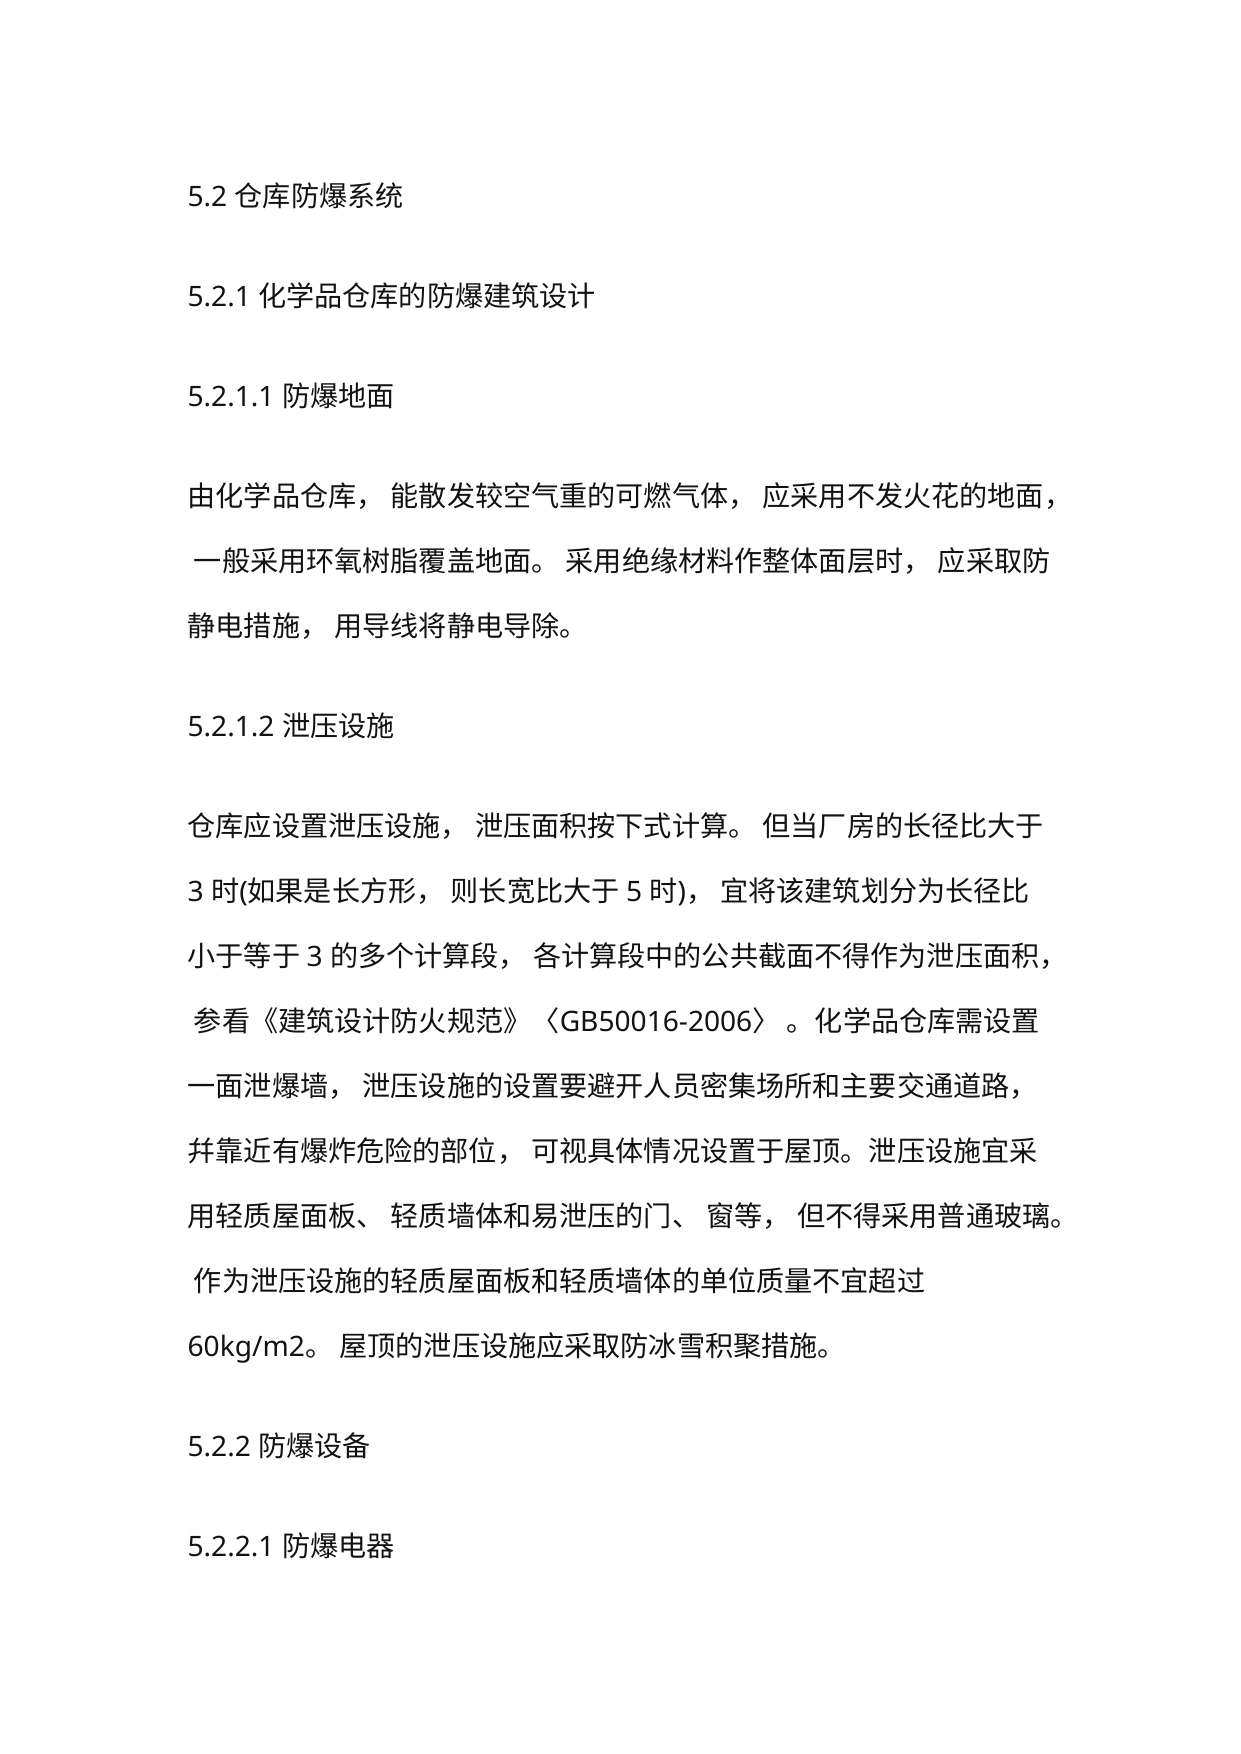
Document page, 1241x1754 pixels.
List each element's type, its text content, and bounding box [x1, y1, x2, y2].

text 5.2.1 化学品仓库的防爆建筑设计 [187, 262, 1053, 327]
text 5.2.2.1 防爆电器 [187, 1512, 1053, 1577]
text 5.2.1.1 防爆地面 [187, 362, 1053, 427]
text 5.2.2 防爆设备 [187, 1412, 1053, 1477]
text 仓库应设置泄压设施， 泄压面积按下式计算。 但当厂房的长径比大于 3 时(如果是长方形， 则长宽比大于 5 时)， 宜将该建筑划分为长径比小于等于 3 的多个计算段， 各计算段中的公共截面不得作为泄压面积， 参看《建筑设计防火规范》〈GB50016-2006〉 。化学品仓库需设置一面泄爆墙， 泄压设施的设置要避开人员密集场所和主要交通道路， 幷靠近有爆炸危险的部位， 可视具体情况设置于屋顶。泄压设施宜采用轻质屋面板、 轻质墙体和易泄压的门、 窗等， 但不得采用普通玻璃。 作为泄压设施的轻质屋面板和轻质墙体的单位质量不宜超过 60kg/m2。 屋顶的泄压设施应采取防冰雪积聚措施。 [187, 792, 1053, 1377]
text 由化学品仓库， 能散发较空气重的可燃气体， 应采用不发火花的地面， 一般采用环氧树脂覆盖地面。 采用绝缘材料作整体面层时， 应采取防静电措施， 用导线将静电导除。 [187, 462, 1053, 657]
text 5.2.1.2 泄压设施 [187, 692, 1053, 757]
text 5.2 仓库防爆系统 [187, 162, 1053, 227]
